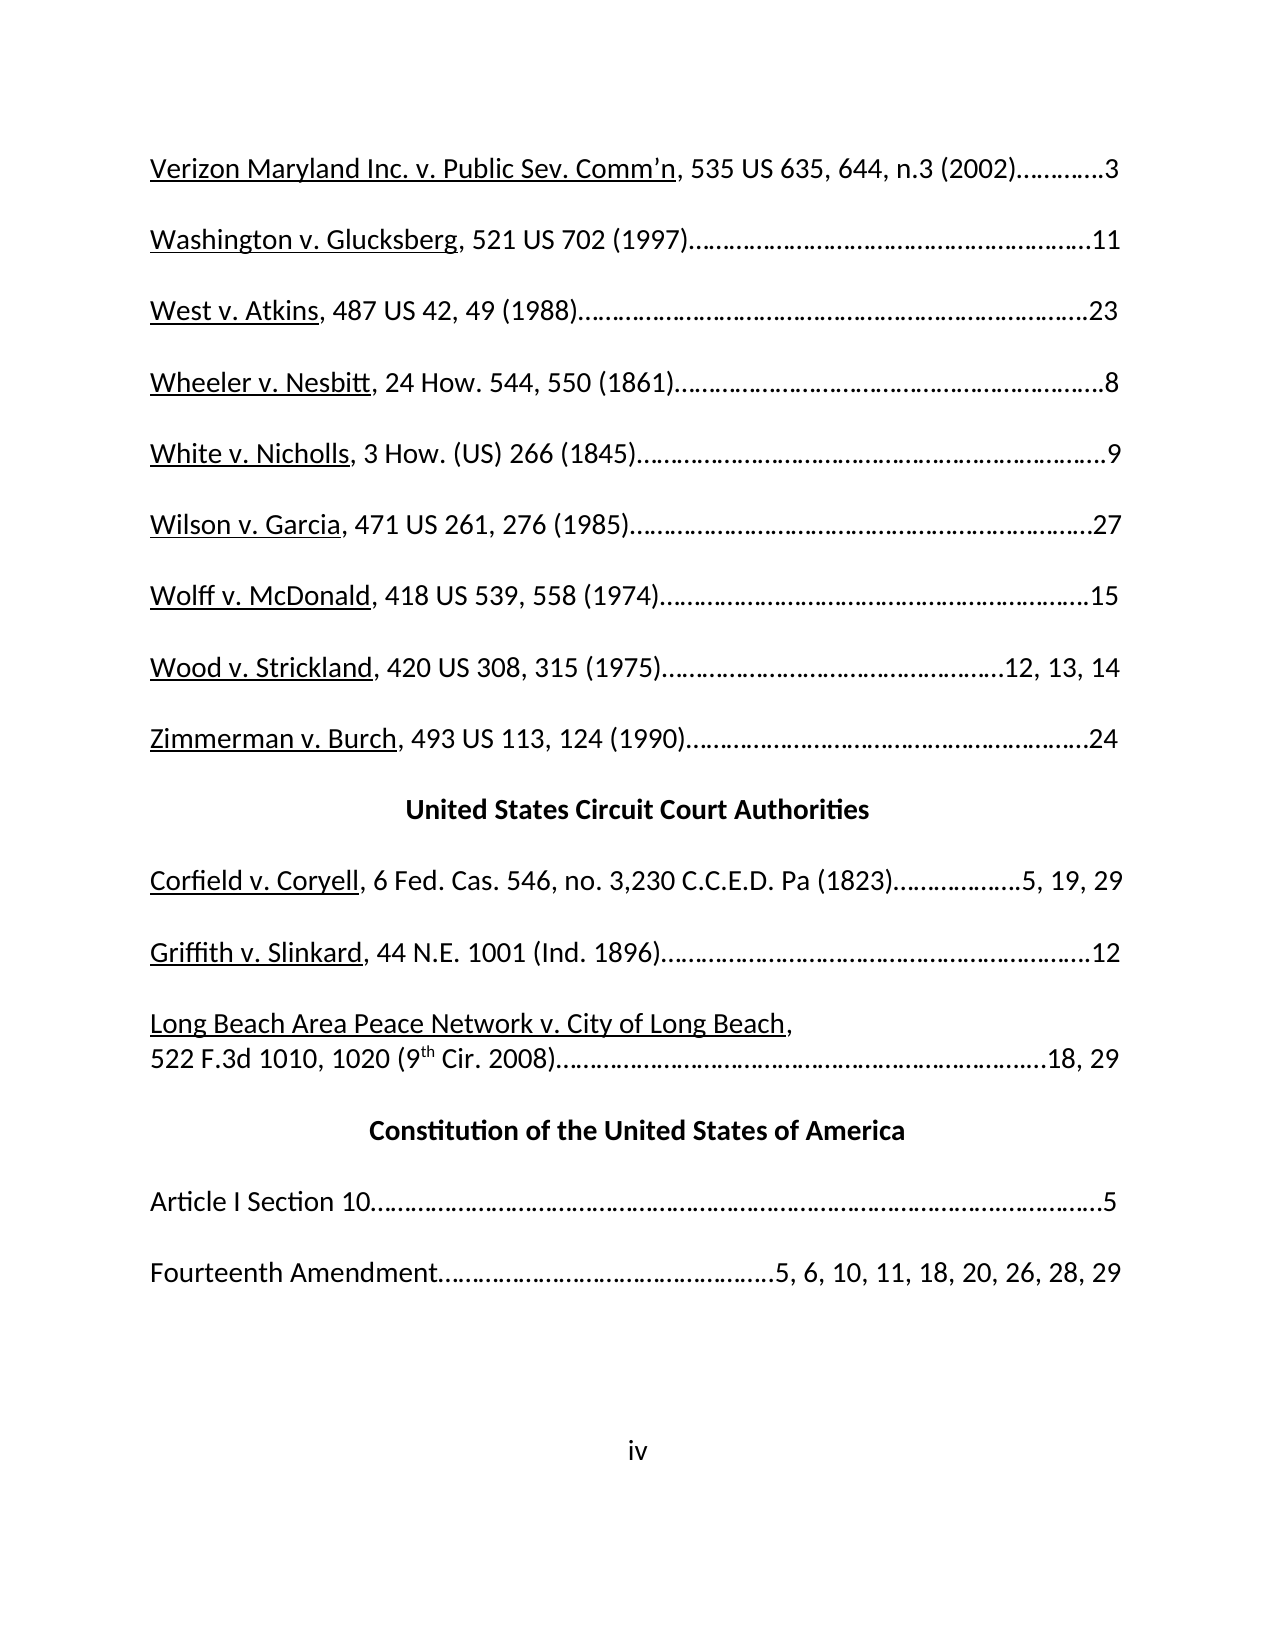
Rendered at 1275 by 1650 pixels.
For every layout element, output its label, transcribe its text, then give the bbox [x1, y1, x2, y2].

text Long Beach Area Peace Network v. City of Long Beach, [150, 1005, 1125, 1041]
text Wolff v. McDonald, 418 US 539, 558 (1974)……………………………………………………….15 [150, 577, 1125, 613]
text Zimmerman v. Burch, 493 US 113, 124 (1990)……………………………………………………24 [150, 720, 1125, 756]
text Constitution of the United States of America [150, 1112, 1125, 1147]
text White v. Nicholls, 3 How. (US) 266 (1845)…………………………………………………………….9 [150, 435, 1125, 471]
text Griffith v. Slinkard, 44 N.E. 1001 (Ind. 1896)……………………………………………………….12 [150, 934, 1125, 969]
text Verizon Maryland Inc. v. Public Sev. Comm’n, 535 US 635, 644, n.3 (2002)………….3 [150, 150, 1125, 186]
text West v. Atkins, 487 US 42, 49 (1988)………………………………………………………………….23 [150, 292, 1125, 328]
text Corfield v. Coryell, 6 Fed. Cas. 546, no. 3,230 C.C.E.D. Pa (1823)……………….5, 19, 29 [150, 862, 1125, 898]
text Article I Section 10………………………………………………………………………………….……………5 [150, 1183, 1125, 1219]
text Wilson v. Garcia, 471 US 261, 276 (1985)……………………………………………………………27 [150, 506, 1125, 542]
text 522 F.3d 1010, 1020 (9th Cir. 2008)…………………………………………………………….…18, 29 [150, 1041, 1125, 1076]
text United States Circuit Court Authorities [150, 791, 1125, 827]
text Washington v. Glucksberg, 521 US 702 (1997)……………………………………………………11 [150, 221, 1125, 257]
text Fourteenth Amendment…………………………………………..5, 6, 10, 11, 18, 20, 26, 28, 29 [150, 1254, 1125, 1290]
text Wood v. Strickland, 420 US 308, 315 (1975)……………………………………………12, 13, 14 [150, 649, 1125, 684]
text Wheeler v. Nesbitt, 24 How. 544, 550 (1861)……………………………………………………….8 [150, 364, 1125, 399]
text iv [150, 1432, 1125, 1468]
